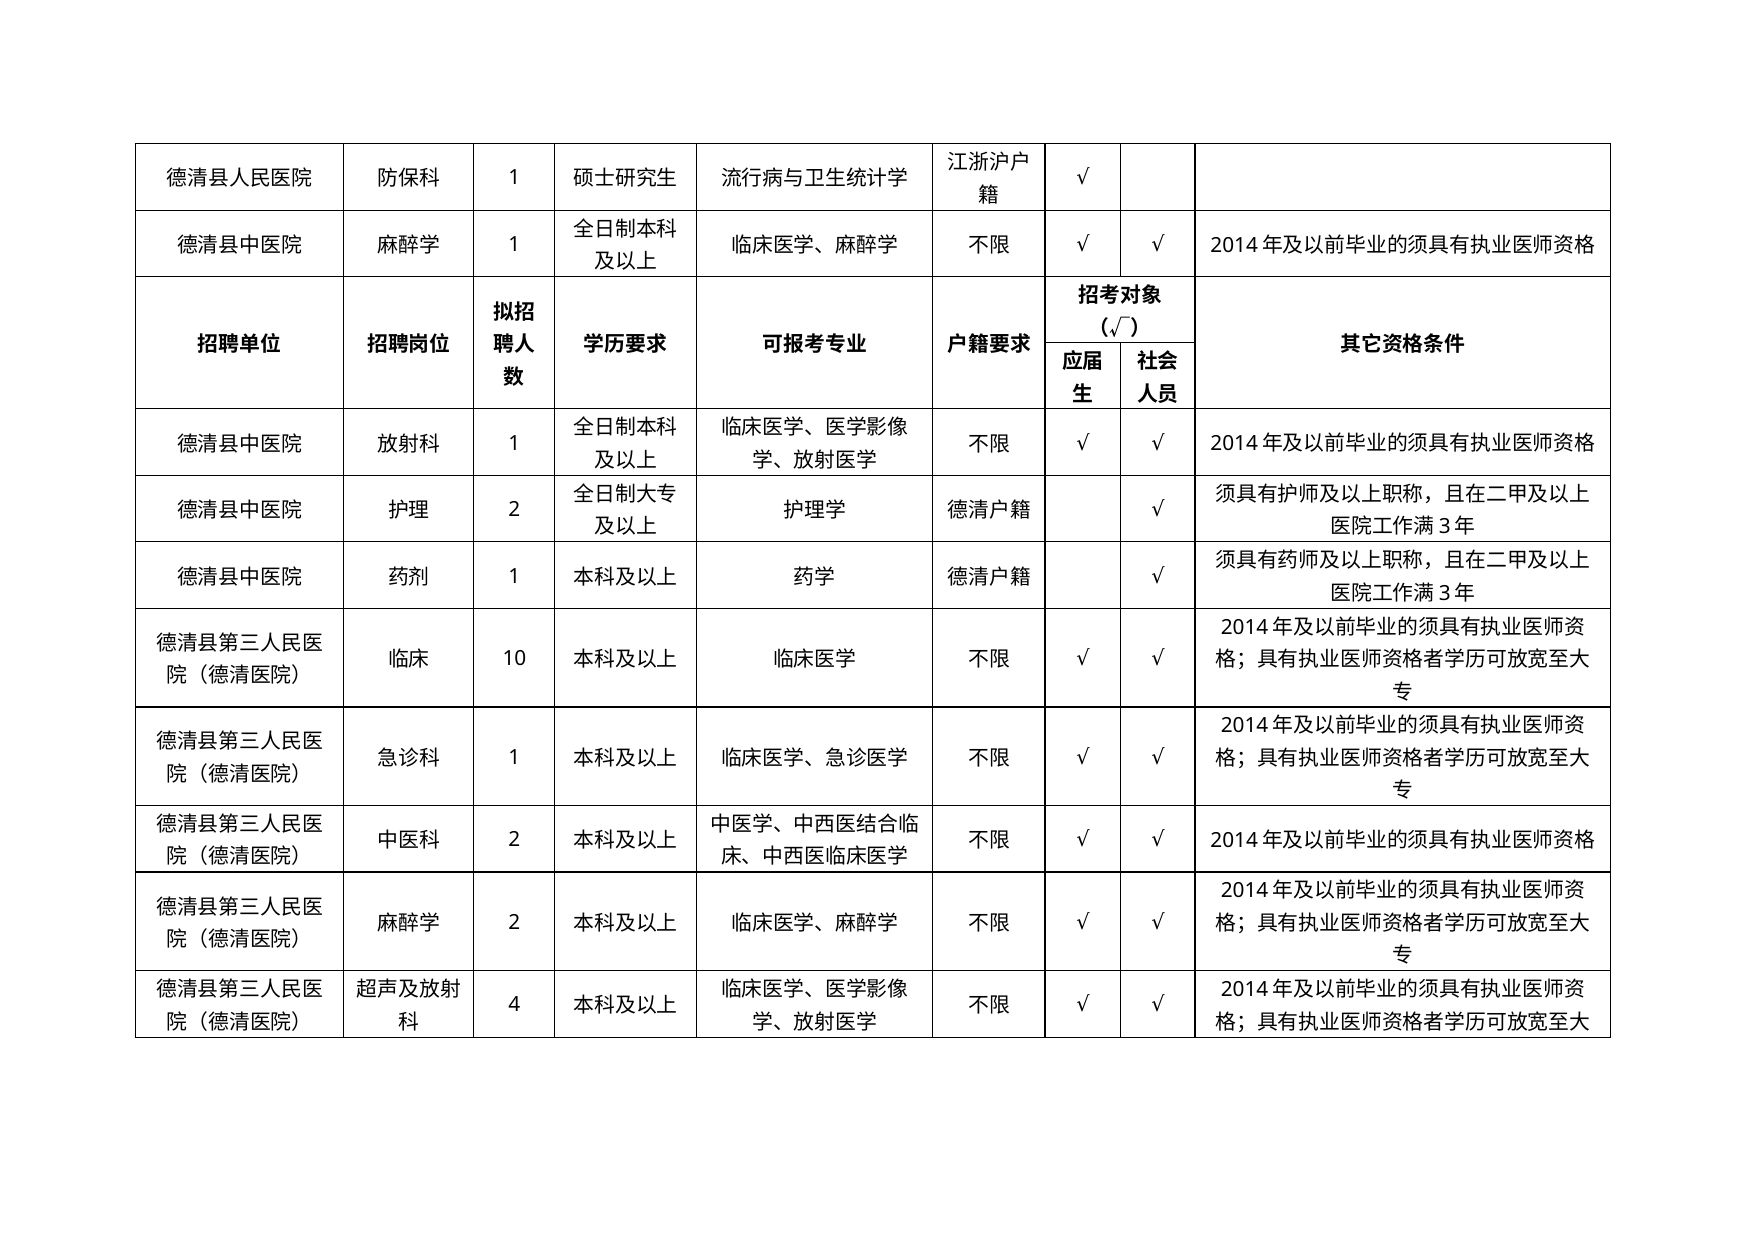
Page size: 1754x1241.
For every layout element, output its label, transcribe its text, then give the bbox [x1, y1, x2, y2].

table_cell 德清县中医院 [136, 409, 343, 475]
table_cell 不限 [933, 708, 1044, 805]
table_cell 麻醉学 [344, 211, 473, 276]
table_cell 户籍要求 [933, 277, 1044, 408]
table_cell 德清县第三人民医院（德清医院） [136, 609, 343, 706]
table_cell 护理 [344, 476, 473, 541]
table_cell [1121, 144, 1194, 209]
table_cell 社会人员 [1121, 343, 1194, 408]
table_cell 招聘单位 [136, 277, 343, 408]
table_cell 德清县第三人民医院（德清医院） [136, 873, 343, 970]
table_cell 本科及以上 [555, 708, 696, 805]
table_cell 学历要求 [555, 277, 696, 408]
table_cell √ [1121, 409, 1194, 475]
table_cell 不限 [933, 806, 1044, 871]
table_cell √ [1121, 708, 1194, 805]
table_cell 全日制本科及以上 [555, 211, 696, 276]
table_cell 本科及以上 [555, 873, 696, 970]
table_cell 临床医学、急诊医学 [697, 708, 932, 805]
table_cell 2 [474, 806, 554, 871]
table_cell 放射科 [344, 409, 473, 475]
table_cell 4 [474, 971, 554, 1037]
table_cell 临床医学、医学影像学、放射医学 [697, 409, 932, 475]
table_cell √ [1121, 806, 1194, 871]
table_cell 2014年及以前毕业的须具有执业医师资格 [1196, 409, 1610, 475]
table_cell [1046, 476, 1120, 541]
table_cell √ [1046, 144, 1120, 209]
table_cell 1 [474, 144, 554, 209]
table_cell 江浙沪户籍 [933, 144, 1044, 209]
table_cell √ [1121, 873, 1194, 970]
table_cell 招考对象（√） [1046, 277, 1194, 342]
table_cell 临床医学、麻醉学 [697, 211, 932, 276]
table_cell 全日制本科及以上 [555, 409, 696, 475]
table_cell 德清县第三人民医院（德清医院） [136, 708, 343, 805]
table_cell 不限 [933, 873, 1044, 970]
table_cell 临床 [344, 609, 473, 706]
table_cell 2014年及以前毕业的须具有执业医师资格；具有执业医师资格者学历可放宽至大专 [1196, 708, 1610, 805]
table_cell √ [1121, 211, 1194, 276]
table_cell √ [1121, 476, 1194, 541]
table_cell 本科及以上 [555, 609, 696, 706]
table_cell 1 [474, 708, 554, 805]
table_cell 本科及以上 [555, 806, 696, 871]
table_cell 德清县第三人民医院（德清医院） [136, 971, 343, 1037]
table_cell 1 [474, 542, 554, 608]
table_cell 护理学 [697, 476, 932, 541]
table_cell 不限 [933, 609, 1044, 706]
table_cell 临床医学 [697, 609, 932, 706]
table_cell 2014年及以前毕业的须具有执业医师资格 [1196, 806, 1610, 871]
table_cell 可报考专业 [697, 277, 932, 408]
table_cell 10 [474, 609, 554, 706]
table_cell 急诊科 [344, 708, 473, 805]
table_cell 1 [474, 409, 554, 475]
table_cell 临床医学、麻醉学 [697, 873, 932, 970]
table_cell 德清户籍 [933, 542, 1044, 608]
table_cell √ [1046, 971, 1120, 1037]
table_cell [1196, 971, 1610, 1037]
table_cell 超声及放射科 [344, 971, 473, 1037]
table_cell 2 [474, 476, 554, 541]
table_cell 不限 [933, 211, 1044, 276]
table_cell 2 [474, 873, 554, 970]
table_cell √ [1046, 708, 1120, 805]
table_cell 药剂 [344, 542, 473, 608]
table_cell 德清县中医院 [136, 211, 343, 276]
table_cell √ [1121, 971, 1194, 1037]
table_cell 不限 [933, 409, 1044, 475]
table_cell 麻醉学 [344, 873, 473, 970]
table_cell 其它资格条件 [1196, 277, 1610, 408]
table_cell 德清县中医院 [136, 476, 343, 541]
table_cell √ [1046, 806, 1120, 871]
table_cell 中医学、中西医结合临床、中西医临床医学 [697, 806, 932, 871]
table_cell 2014年及以前毕业的须具有执业医师资格；具有执业医师资格者学历可放宽至大专 [1196, 873, 1610, 970]
table_cell √ [1046, 609, 1120, 706]
table_cell 全日制大专及以上 [555, 476, 696, 541]
table_cell [1196, 144, 1610, 209]
table_cell 拟招聘人数 [474, 277, 554, 408]
table_cell 临床医学、医学影像学、放射医学 [697, 971, 932, 1037]
table_cell 2014年及以前毕业的须具有执业医师资格 [1196, 211, 1610, 276]
table_cell 1 [474, 211, 554, 276]
table_cell 招聘岗位 [344, 277, 473, 408]
table_cell √ [1046, 211, 1120, 276]
table_cell 防保科 [344, 144, 473, 209]
table_cell √ [1046, 409, 1120, 475]
table_cell 中医科 [344, 806, 473, 871]
table_cell √ [1046, 873, 1120, 970]
table_cell 硕士研究生 [555, 144, 696, 209]
table_cell 2014年及以前毕业的须具有执业医师资格；具有执业医师资格者学历可放宽至大专 [1196, 609, 1610, 706]
table_cell 药学 [697, 542, 932, 608]
table_cell 须具有药师及以上职称，且在二甲及以上医院工作满3年 [1196, 542, 1610, 608]
table_cell 德清县人民医院 [136, 144, 343, 209]
table_cell [1046, 542, 1120, 608]
table_cell 本科及以上 [555, 542, 696, 608]
table_cell 本科及以上 [555, 971, 696, 1037]
table_cell 德清县中医院 [136, 542, 343, 608]
table_cell 不限 [933, 971, 1044, 1037]
table_cell √ [1121, 542, 1194, 608]
table_cell 流行病与卫生统计学 [697, 144, 932, 209]
table_cell 须具有护师及以上职称，且在二甲及以上医院工作满3年 [1196, 476, 1610, 541]
table_cell √ [1121, 609, 1194, 706]
table_cell 德清户籍 [933, 476, 1044, 541]
table_cell 应届生 [1046, 343, 1120, 408]
table_cell 德清县第三人民医院（德清医院） [136, 806, 343, 871]
